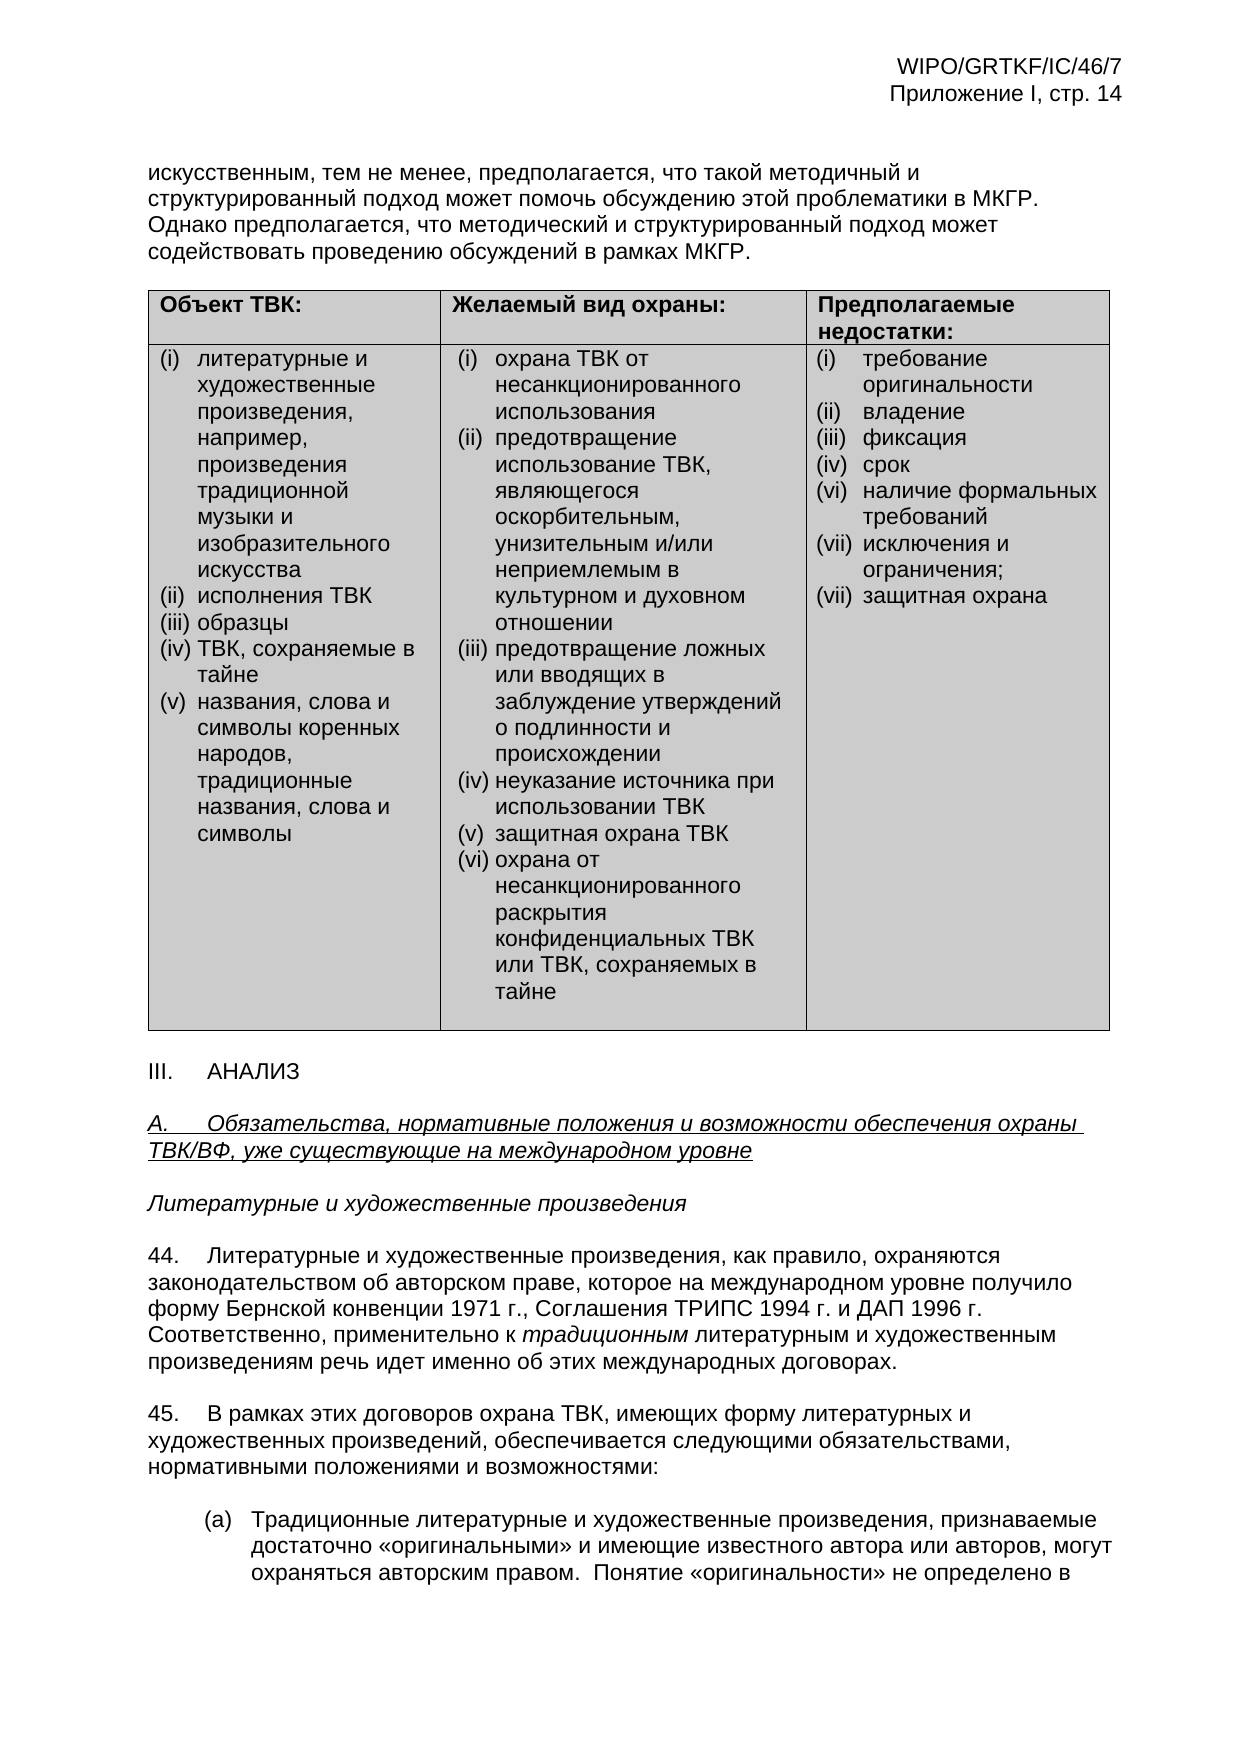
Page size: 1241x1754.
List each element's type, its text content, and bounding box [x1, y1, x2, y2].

subtitle Литературные и художественные произведения [148, 1189, 1122, 1216]
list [204, 1506, 1122, 1585]
list Литературные и художественные произведения, как правило, охраняются законодательством об авторском праве, которое на международном уровне получило форму Бернской конвенции 1971 г., Соглашения ТРИПС 1994 г. и ДАП 1996 г. Соответственно, применительно к традиционным литературным и художественным произведениям речь идет именно об этих международных договорах. [148, 1242, 1122, 1374]
table_cell охрана ТВК от несанкционированного использования предотвращение использование ТВК, являющегося оскорбительным, унизительным и/или неприемлемым в культурном и духовном отношении предотвращение ложных или вводящих в заблуждение утверждений о подлинности и происхождении неуказание источника при использовании ТВК защитная охрана ТВК охрана от несанкционированного раскрытия конфиденциальных ТВК или ТВК, сохраняемых в тайне [441, 345, 806, 1030]
table_header Желаемый вид охраны: [441, 291, 806, 344]
subtitle A. Обязательства, нормативные положения и возможности обеспечения охраны ТВК/ВФ, уже существующие на международном уровне [148, 1110, 1122, 1163]
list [148, 158, 1122, 264]
list В рамках этих договоров охрана ТВК, имеющих форму литературных и художественных произведений, обеспечивается следующими обязательствами, нормативными положениями и возможностями: [148, 1400, 1122, 1479]
table_cell требование оригинальности владение фиксация срок наличие формальных требований исключения и ограничения; защитная охрана [807, 345, 1109, 1030]
table_header Объект ТВК: [149, 291, 440, 344]
table_header Предполагаемые недостатки: [807, 291, 1109, 344]
subtitle III. АНАЛИЗ [148, 1058, 1122, 1084]
table_cell литературные и художественные произведения, например, произведения традиционной музыки и изобразительного искусства исполнения ТВК образцы ТВК, сохраняемые в тайне названия, слова и символы коренных народов, традиционные названия, слова и символы [149, 345, 440, 1030]
